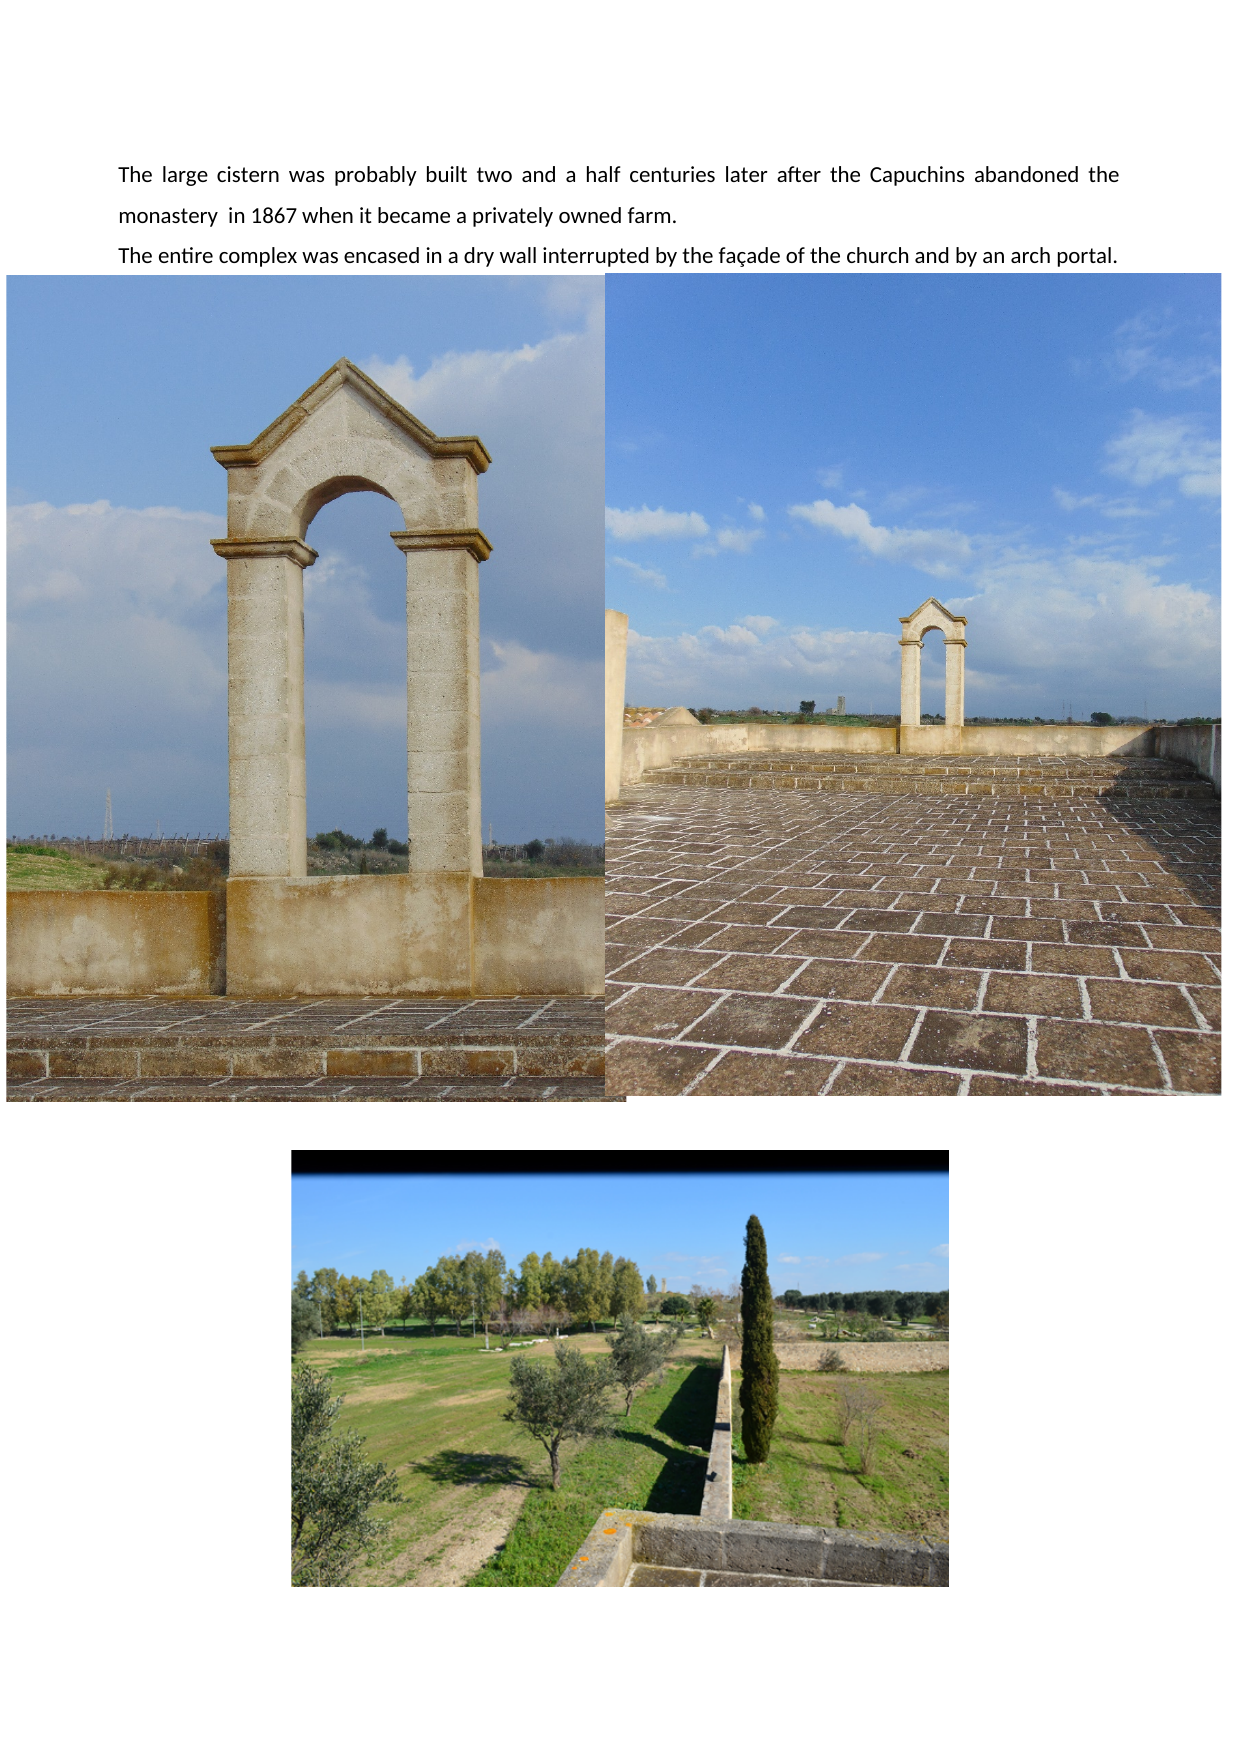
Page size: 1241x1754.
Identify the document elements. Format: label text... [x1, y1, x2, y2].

picture [291, 1150, 949, 1587]
picture [6, 273, 1222, 1102]
text The large cistern was probably built two and a half centuries later after the Capuchins abandoned the monastery in 1867 when it became a privately owned farm. [118, 148, 1122, 229]
text The entire complex was encased in a dry wall interrupted by the façade of the church and by an arch portal. [118, 229, 1122, 269]
